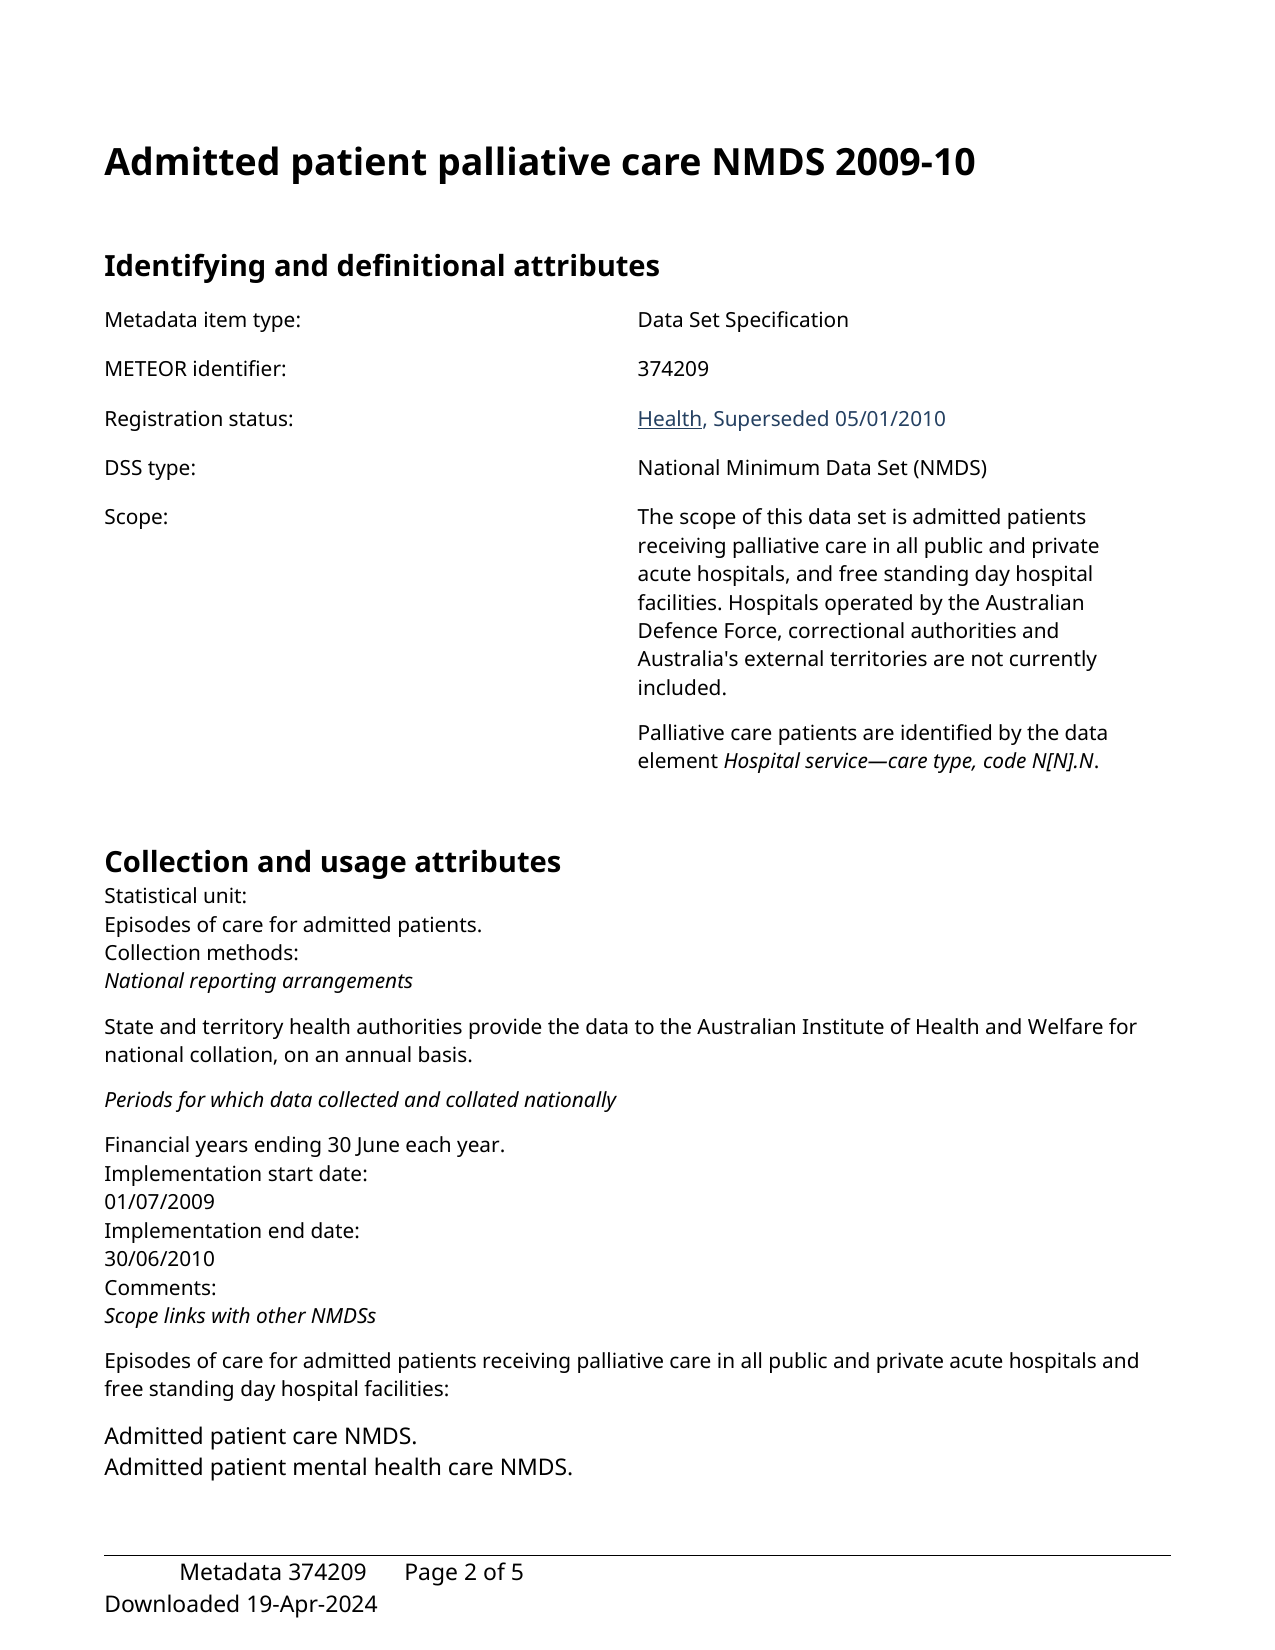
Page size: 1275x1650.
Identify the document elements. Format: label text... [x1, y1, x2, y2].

table_cell Data Set Specification [626, 295, 1159, 344]
table_cell DSS type: [93, 443, 626, 492]
table_cell National Minimum Data Set (NMDS) [626, 443, 1159, 492]
table_cell Metadata item type: [93, 295, 626, 344]
table_header Identifying and definitional attributes [93, 199, 1159, 295]
table_cell Health, Superseded 05/01/2010 [626, 394, 1159, 443]
table_cell The scope of this data set is admitted patients receiving palliative care in all public and private acute hospitals, and free standing day hospital facilities. Hospitals operated by the Australian Defence Force, correctional authorities and Australia's external territories are not currently included. Palliative care patients are identified by the data element Hospital service—care type, code N[N].N. [626, 492, 1159, 785]
table_cell 374209 [626, 344, 1159, 393]
table_cell METEOR identifier: [93, 344, 626, 393]
table_cell Scope: [93, 492, 626, 785]
subtitle Admitted patient palliative care NMDS 2009-10 [104, 135, 1171, 186]
table_cell Registration status: [93, 394, 626, 443]
